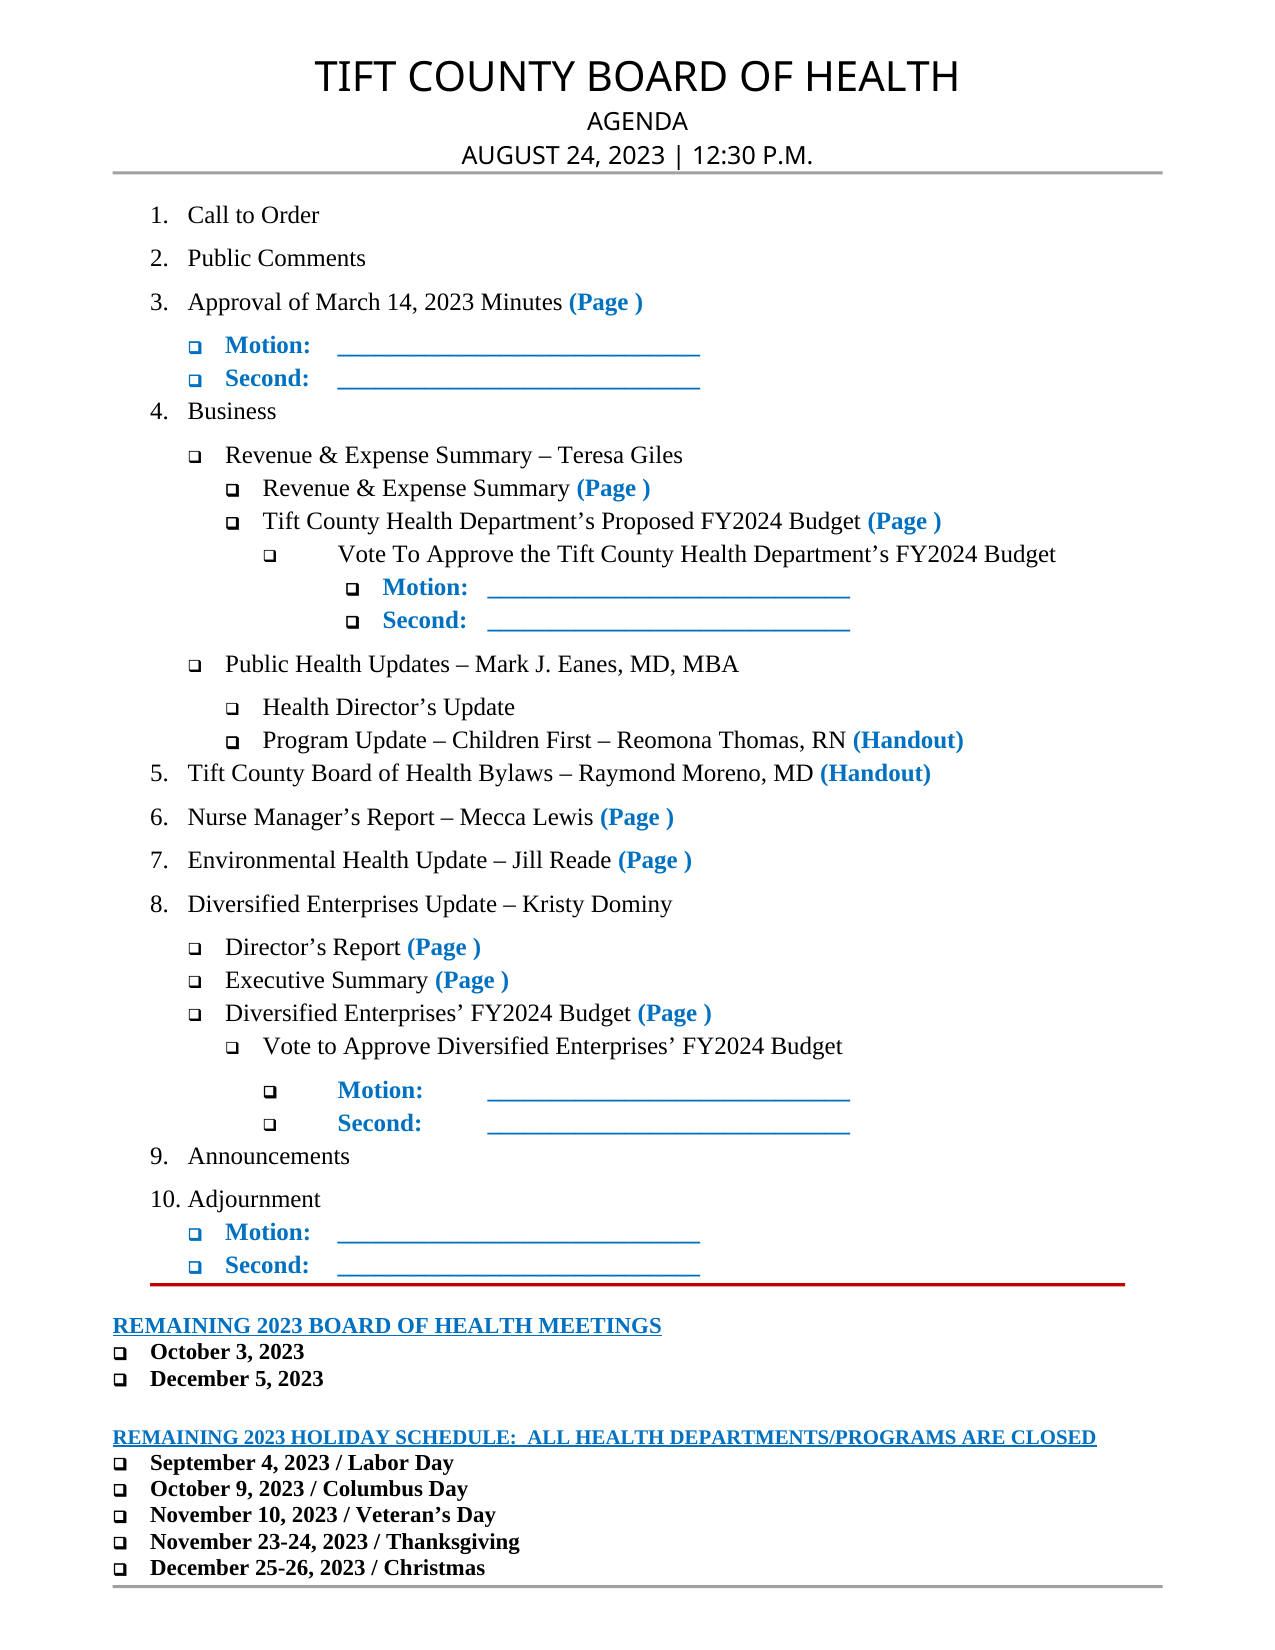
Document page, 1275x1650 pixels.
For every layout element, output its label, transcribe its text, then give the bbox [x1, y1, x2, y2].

list Call to Order [150, 200, 1162, 229]
list October 3, 2023 [112, 1338, 1162, 1365]
list September 4, 2023 / Labor Day [112, 1449, 1162, 1475]
list Second: _____________________________ [187, 363, 1162, 392]
list Approval of March 14, 2023 Minutes (Page ) [150, 287, 1162, 316]
list Vote To Approve the Tift County Health Department’s FY2024 Budget [262, 539, 1162, 568]
list Second: _____________________________ [345, 605, 1162, 634]
list Diversified Enterprises Update – Kristy Dominy [150, 889, 1162, 917]
text REMAINING 2023 BOARD OF HEALTH MEETINGS [112, 1312, 1162, 1338]
list Revenue & Expense Summary – Teresa Giles [187, 440, 1162, 469]
list Health Director’s Update [225, 692, 1162, 721]
list November 10, 2023 / Veteran’s Day [112, 1501, 1162, 1528]
list Second: _____________________________ [187, 1250, 1162, 1279]
list Director’s Report (Page ) [187, 932, 1162, 961]
list Revenue & Expense Summary (Page ) [225, 473, 1162, 502]
list October 9, 2023 / Columbus Day [112, 1475, 1162, 1501]
list Program Update – Children First – Reomona Thomas, RN (Handout) [225, 725, 1162, 754]
list Tift County Board of Health Bylaws – Raymond Moreno, MD (Handout) [150, 758, 1162, 787]
list Vote to Approve Diversified Enterprises’ FY2024 Budget [225, 1031, 1162, 1060]
list Executive Summary (Page ) [187, 965, 1162, 994]
list Announcements [150, 1141, 1162, 1169]
list Public Comments [150, 243, 1162, 272]
list Environmental Health Update – Jill Reade (Page ) [150, 845, 1162, 874]
list Motion: _____________________________ [345, 572, 1162, 601]
list Tift County Health Department’s Proposed FY2024 Budget (Page ) [225, 506, 1162, 535]
list Motion: _____________________________ [262, 1075, 1162, 1103]
list December 25-26, 2023 / Christmas [112, 1554, 1162, 1581]
list November 23-24, 2023 / Thanksgiving [112, 1528, 1162, 1554]
list Motion: _____________________________ [187, 330, 1162, 359]
list Nurse Manager’s Report – Mecca Lewis (Page ) [150, 802, 1162, 831]
text REMAINING 2023 HOLIDAY SCHEDULE: ALL HEALTH DEPARTMENTS/PROGRAMS ARE CLOSED [112, 1425, 1162, 1449]
list Adjournment [150, 1184, 1162, 1213]
list Public Health Updates – Mark J. Eanes, MD, MBA [187, 649, 1162, 678]
list Business [150, 396, 1162, 425]
list Motion: _____________________________ [187, 1217, 1162, 1246]
list Second: _____________________________ [262, 1108, 1162, 1136]
list Diversified Enterprises’ FY2024 Budget (Page ) [187, 998, 1162, 1027]
list December 5, 2023 [112, 1365, 1162, 1391]
